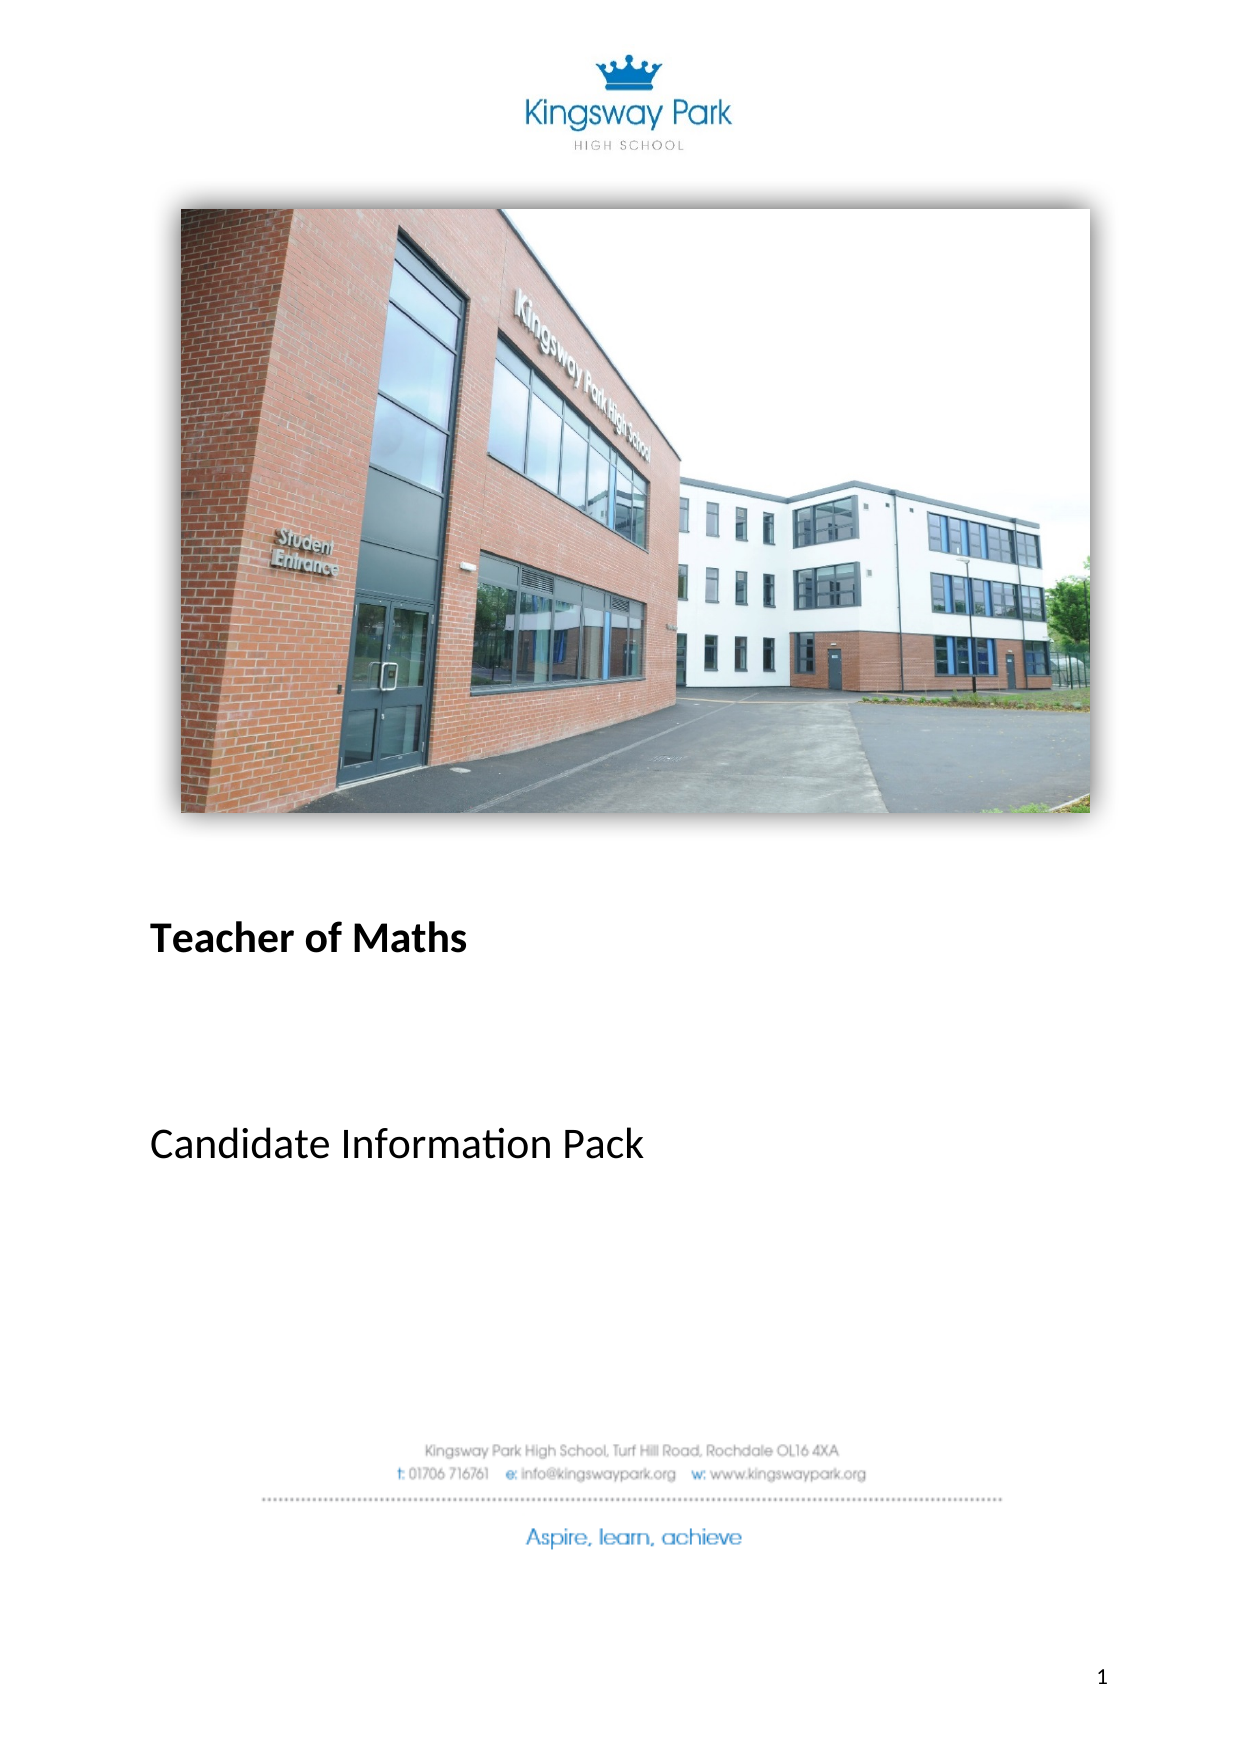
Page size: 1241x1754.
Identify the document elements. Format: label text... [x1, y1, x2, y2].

picture [522, 44, 736, 160]
text Teacher of Maths [150, 909, 1107, 963]
picture [225, 1388, 1033, 1595]
picture [181, 209, 1090, 813]
text Candidate Information Pack [150, 1116, 1107, 1169]
